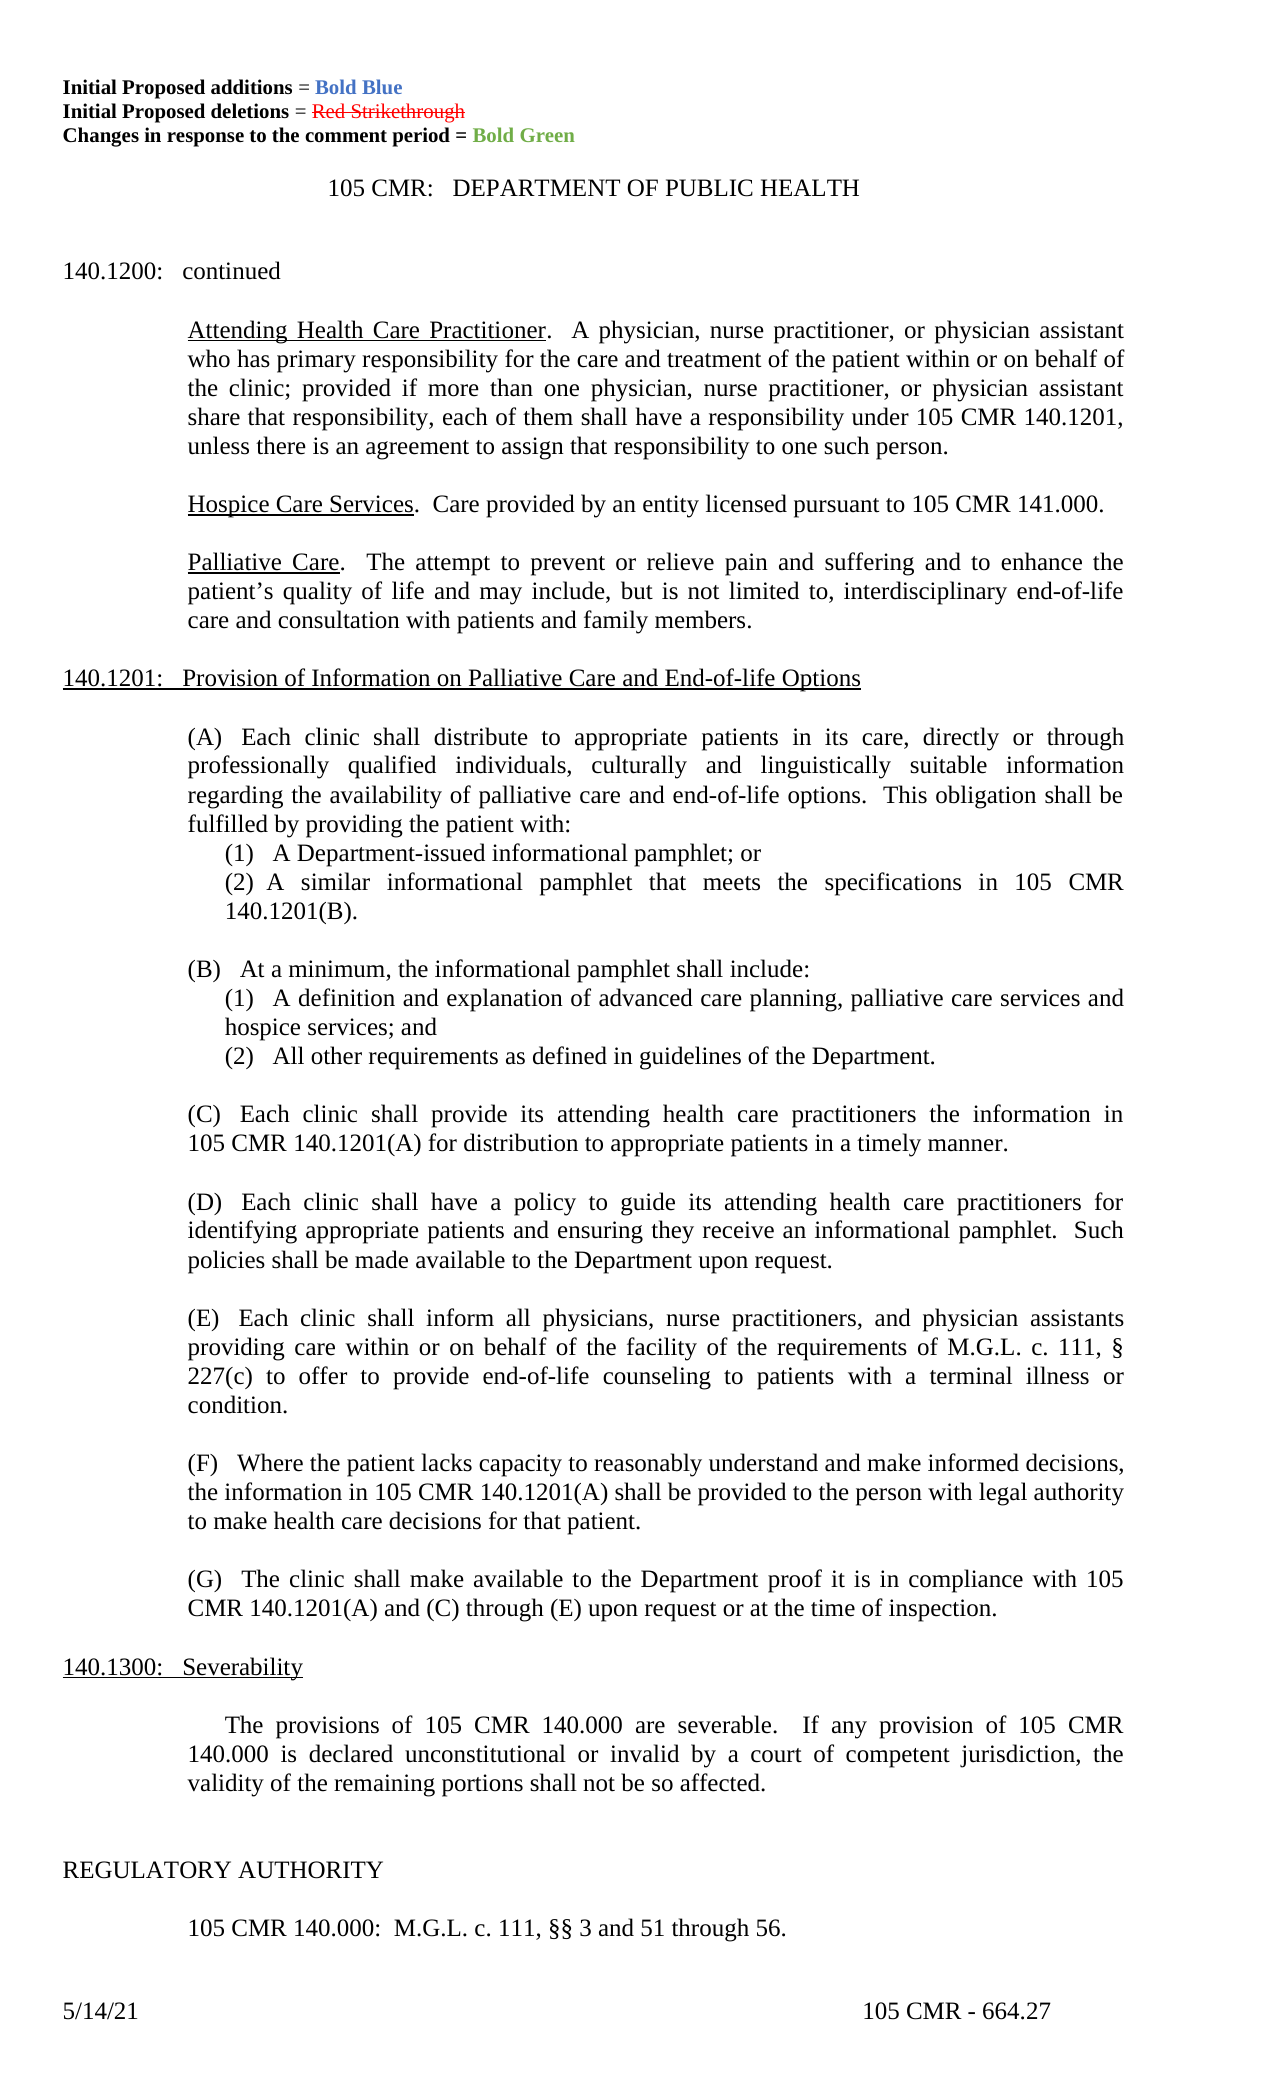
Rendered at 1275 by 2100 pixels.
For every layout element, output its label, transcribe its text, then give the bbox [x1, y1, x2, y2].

text (A) Each clinic shall distribute to appropriate patients in its care, directly or through professionally qualified individuals, culturally and linguistically suitable information regarding the availability of palliative care and end-of-life options. This obligation shall be fulfilled by providing the patient with: [187, 722, 1125, 838]
text (1) A Department-issued informational pamphlet; or [224, 838, 1125, 867]
text (E) Each clinic shall inform all physicians, nurse practitioners, and physician assistants providing care within or on behalf of the facility of the requirements of M.G.L. c. 111, § 227(c) to offer to provide end-of-life counseling to patients with a terminal illness or condition. [187, 1303, 1125, 1419]
text 140.1201: Provision of Information on Palliative Care and End-of-life Options [62, 663, 1125, 693]
text (B) At a minimum, the informational pamphlet shall include: [187, 954, 1125, 983]
text (C) Each clinic shall provide its attending health care practitioners the information in 105 CMR 140.1201(A) for distribution to appropriate patients in a timely manner. [187, 1099, 1125, 1158]
text The provisions of 105 CMR 140.000 are severable. If any provision of 105 CMR 140.000 is declared unconstitutional or invalid by a court of competent jurisdiction, the validity of the remaining portions shall not be so affected. [187, 1710, 1125, 1797]
text Attending Health Care Practitioner. A physician, nurse practitioner, or physician assistant who has primary responsibility for the care and treatment of the patient within or on behalf of the clinic; provided if more than one physician, nurse practitioner, or physician assistant share that responsibility, each of them shall have a responsibility under 105 CMR 140.1201, unless there is an agreement to assign that responsibility to one such person. [187, 315, 1125, 460]
text 140.1300: Severability [62, 1652, 1125, 1681]
text REGULATORY AUTHORITY [62, 1855, 1125, 1884]
text (2) All other requirements as defined in guidelines of the Department. [224, 1041, 1125, 1070]
text Palliative Care. The attempt to prevent or relieve pain and suffering and to enhance the patient’s quality of life and may include, but is not limited to, interdisciplinary end-of-life care and consultation with patients and family members. [187, 547, 1125, 634]
text (1) A definition and explanation of advanced care planning, palliative care services and hospice services; and [224, 983, 1125, 1041]
text (2) A similar informational pamphlet that meets the specifications in 105 CMR 140.1201(B). [224, 867, 1125, 925]
text Hospice Care Services. Care provided by an entity licensed pursuant to 105 CMR 141.000. [187, 489, 1125, 518]
text (D) Each clinic shall have a policy to guide its attending health care practitioners for identifying appropriate patients and ensuring they receive an informational pamphlet. Such policies shall be made available to the Department upon request. [187, 1187, 1125, 1274]
text 140.1200: continued [62, 257, 1125, 286]
text (G) The clinic shall make available to the Department proof it is in compliance with 105 CMR 140.1201(A) and (C) through (E) upon request or at the time of inspection. [187, 1564, 1125, 1623]
text (F) Where the patient lacks capacity to reasonably understand and make informed decisions, the information in 105 CMR 140.1201(A) shall be provided to the person with legal authority to make health care decisions for that patient. [187, 1448, 1125, 1535]
text 105 CMR 140.000: M.G.L. c. 111, §§ 3 and 51 through 56. [62, 1913, 1125, 1942]
